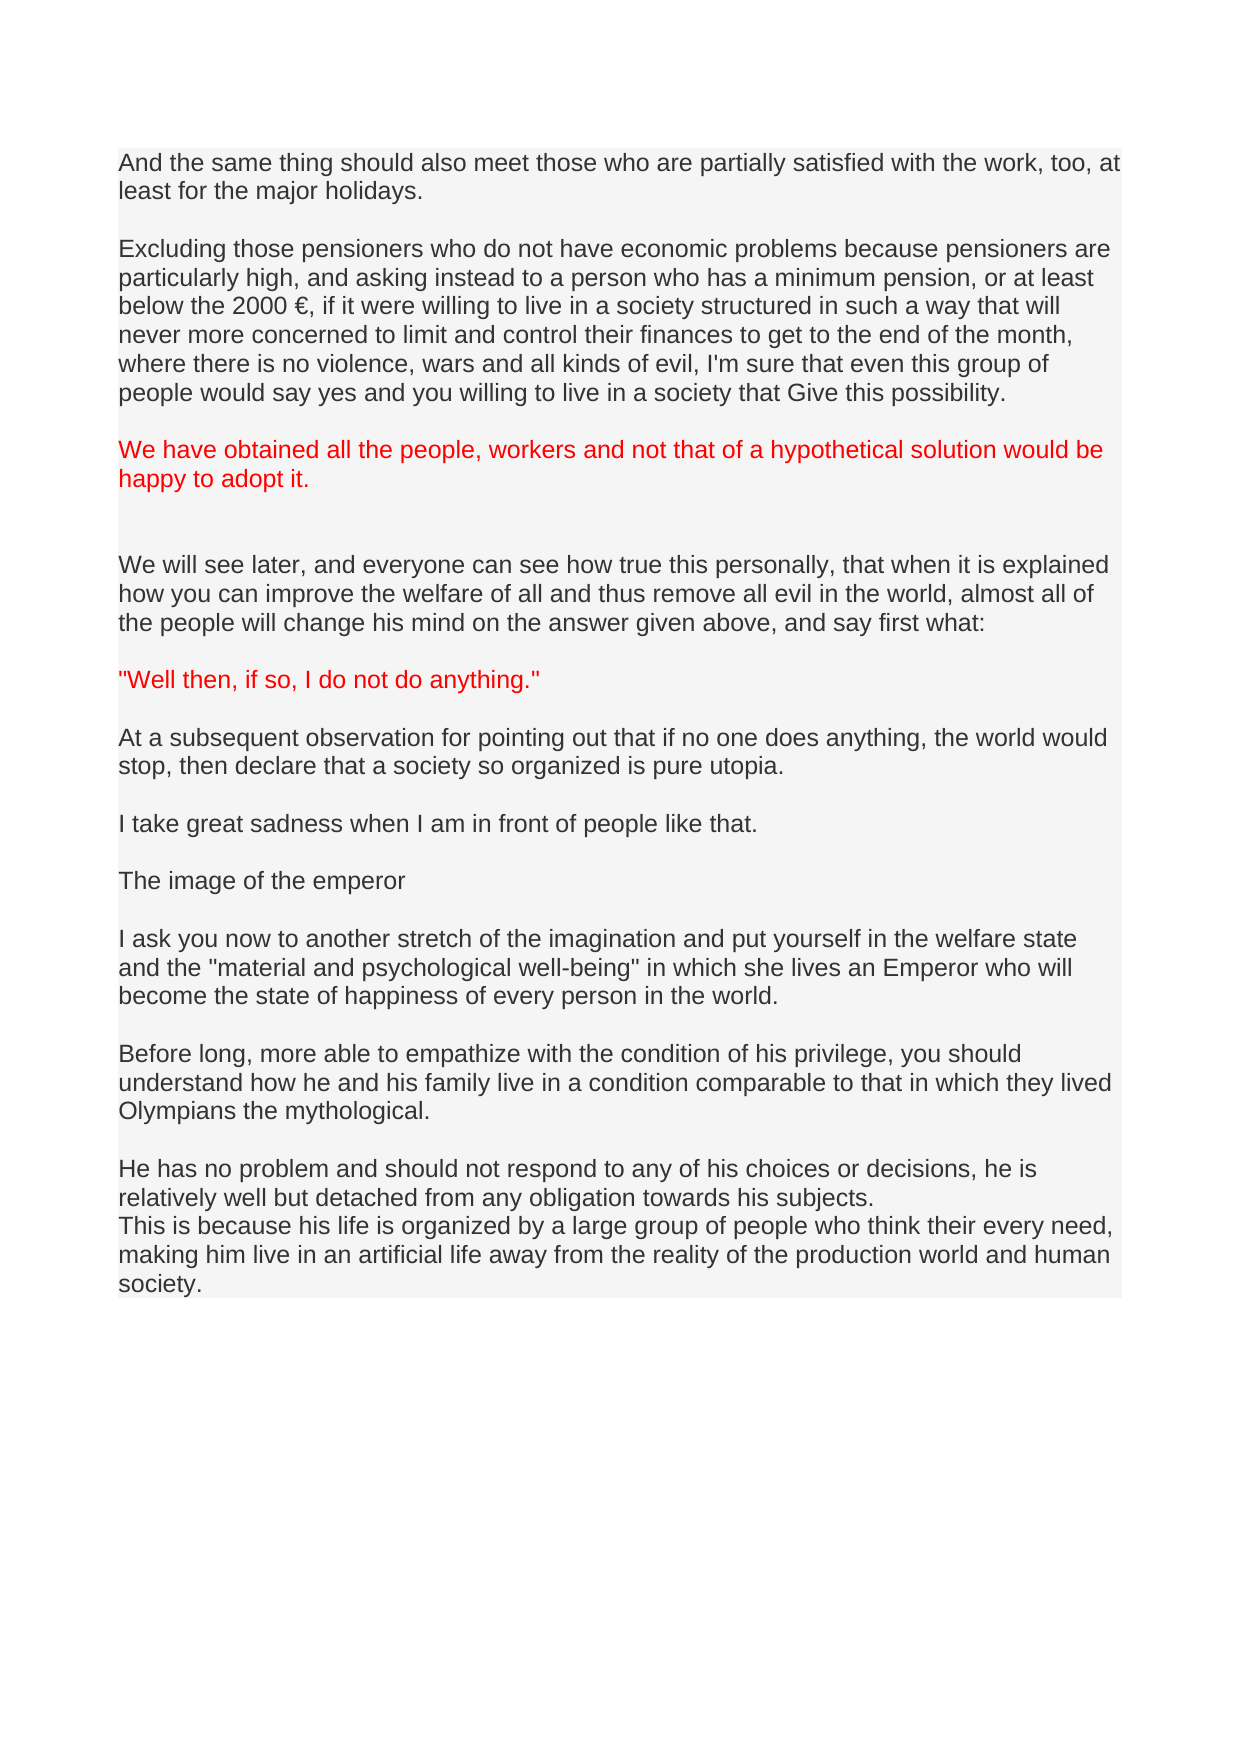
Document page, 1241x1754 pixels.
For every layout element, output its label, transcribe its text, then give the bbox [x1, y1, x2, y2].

text And the same thing should also meet those who are partially satisfied with the work, too, at least for the major holidays. Excluding those pensioners who do not have economic problems because pensioners are particularly high, and asking instead to a person who has a minimum pension, or at least below the 2000 €, if it were willing to live in a society structured in such a way that will never more concerned to limit and control their finances to get to the end of the month, where there is no violence, wars and all kinds of evil, I'm sure that even this group of people would say yes and you willing to live in a society that Give this possibility. We have obtained all the people, workers and not that of a hypothetical solution would be happy to adopt it. We will see later, and everyone can see how true this personally, that when it is explained how you can improve the welfare of all and thus remove all evil in the world, almost all of the people will change his mind on the answer given above, and say first what: "Well then, if so, I do not do anything." At a subsequent observation for pointing out that if no one does anything, the world would stop, then declare that a society so organized is pure utopia. I take great sadness when I am in front of people like that. The image of the emperor I ask you now to another stretch of the imagination and put yourself in the welfare state and the "material and psychological well-being" in which she lives an Emperor who will become the state of happiness of every person in the world. Before long, more able to empathize with the condition of his privilege, you should understand how he and his family live in a condition comparable to that in which they lived Olympians the mythological. He has no problem and should not respond to any of his choices or decisions, he is relatively well but detached from any obligation towards his subjects. This is because his life is organized by a large group of people who think their every need, making him live in an artificial life away from the reality of the production world and human society. [118, 148, 1122, 1298]
